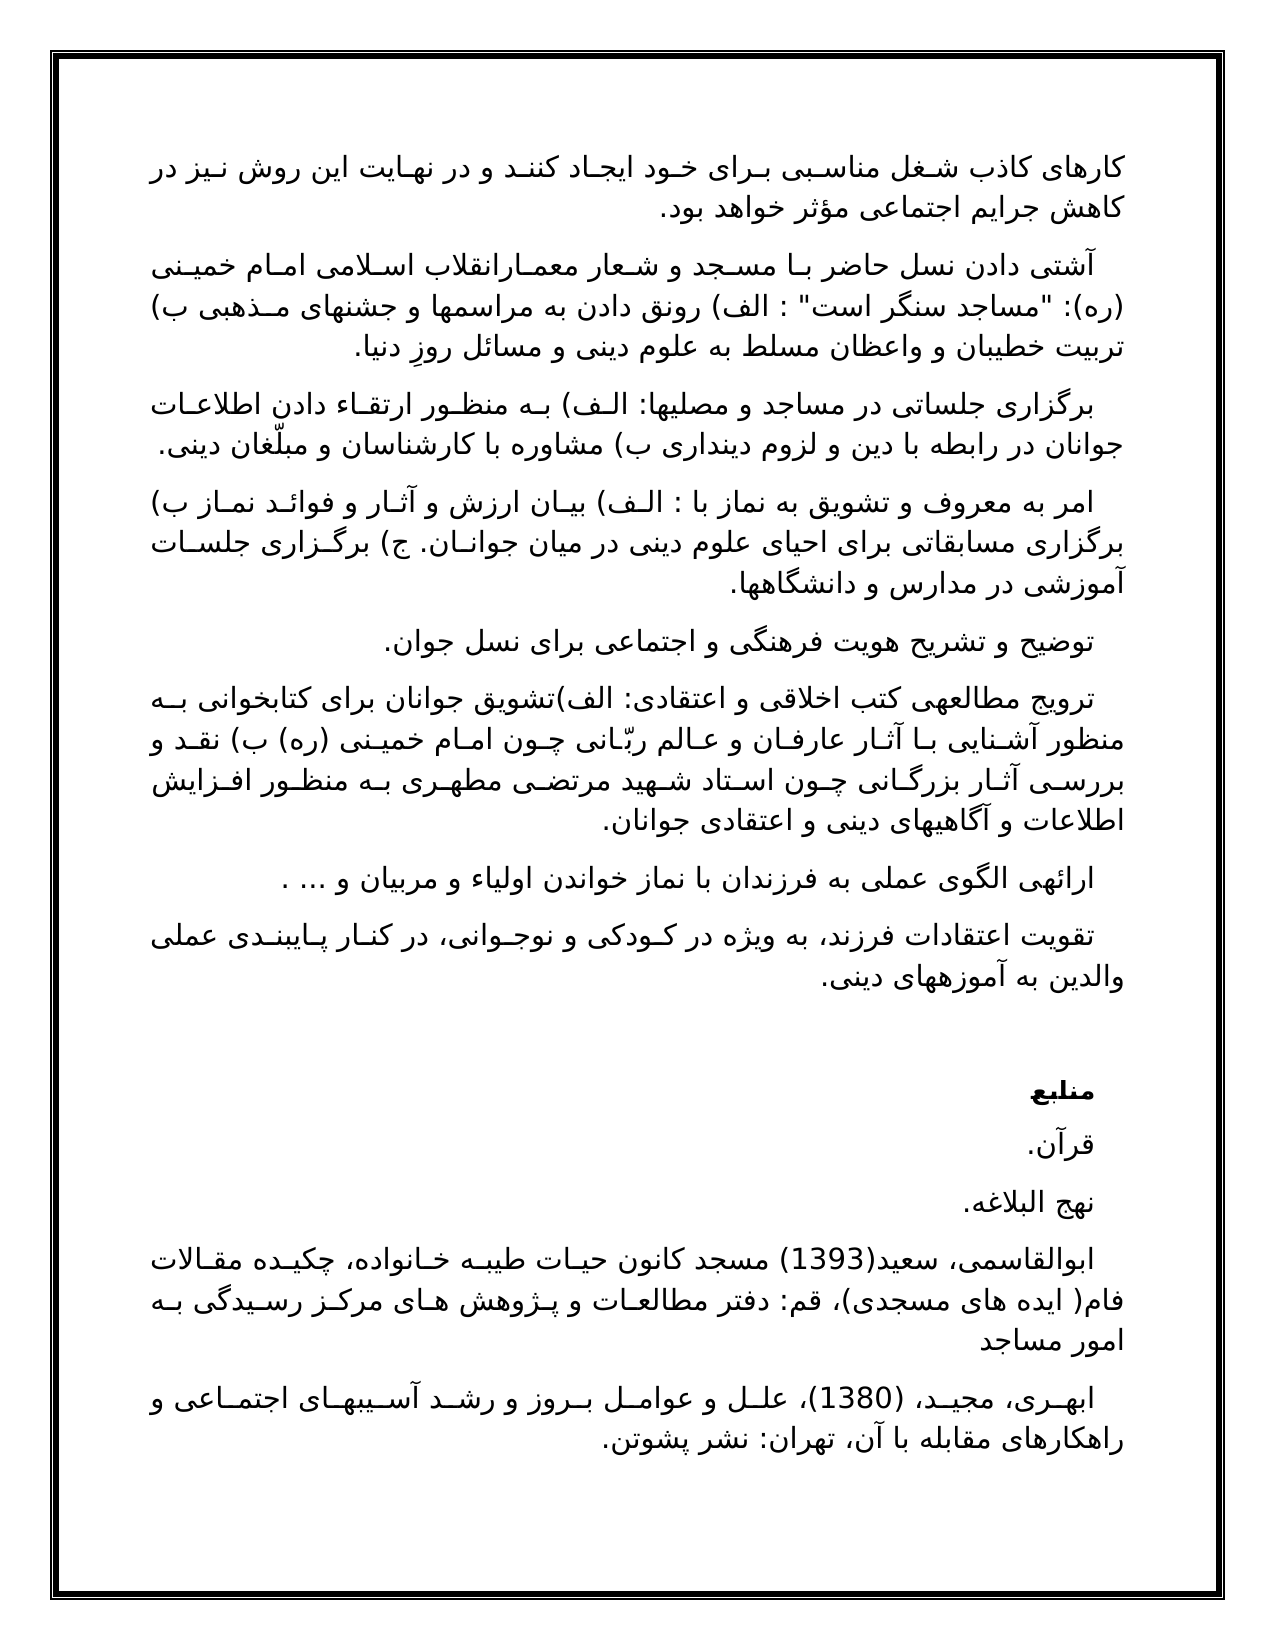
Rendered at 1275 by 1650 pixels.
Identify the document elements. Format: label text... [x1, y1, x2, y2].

text ابهری، مجید، (1380)، علل و عوامل بروز و رشد آسیبهای اجتماعی و راهکارهای مقابله با آن، تهران: نشر پشوتن. [150, 1381, 1125, 1456]
text منابع [150, 1076, 1125, 1105]
text ترویج مطالعهی کتب اخلاقی و اعتقادی: الف)تشویق جوانان برای کتابخوانی به منظور آشنایی با آثار عارفان و عالم ربّانی چون امام خمینی (ره) ب) نقد و بررسی آثار بزرگانی چون استاد شهید مرتضی مطهری به منظور افزایش اطلاعات و آگاهیهای دینی و اعتقادی جوانان. [150, 681, 1125, 837]
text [150, 150, 1125, 225]
text قرآن. [150, 1127, 1125, 1161]
text امر به معروف و تشویق به نماز با : الف) بیان ارزش و آثار و فوائد نماز ب) برگزاری مسابقاتی برای احیای علوم دینی در میان جوانان. ج) برگزاری جلسات آموزشی در مدارس و دانشگاهها. [150, 485, 1125, 601]
text تقویت اعتقادات فرزند، به ویژه در کودکی و نوجوانی، در کنار پایبندی عملی والدین به آموزههای دینی. [150, 918, 1125, 993]
text نهج البلاغه. [150, 1185, 1125, 1219]
text آشتی دادن نسل حاضر با مسجد و شعار معمارانقلاب اسلامی امام خمینی (ره): "مساجد سنگر است" : الف) رونق دادن به مراسمها و جشنهای مذهبی ب) تربیت خطیبان و واعظان مسلط به علوم دینی و مسائل روزِ دنیا. [150, 248, 1125, 363]
text توضیح و تشریح هویت فرهنگی و اجتماعی برای نسل جوان. [150, 624, 1125, 658]
text برگزاری جلساتی در مساجد و مصلیها: الف) به منظور ارتقاء دادن اطلاعات جوانان در رابطه با دین و لزوم دینداری ب) مشاوره با کارشناسان و مبلّغان دینی. [150, 387, 1125, 462]
text ابوالقاسمی، سعید(1393) مسجد کانون حیات طیبه خانواده، چکیده مقالات فام( ایده های مسجدی)، قم: دفتر مطالعات و پژوهش های مرکز رسیدگی به امور مساجد [150, 1242, 1125, 1358]
text ارائهی الگوی عملی به فرزندان با نماز خواندن اولیاء و مربیان و ... . [150, 861, 1125, 895]
